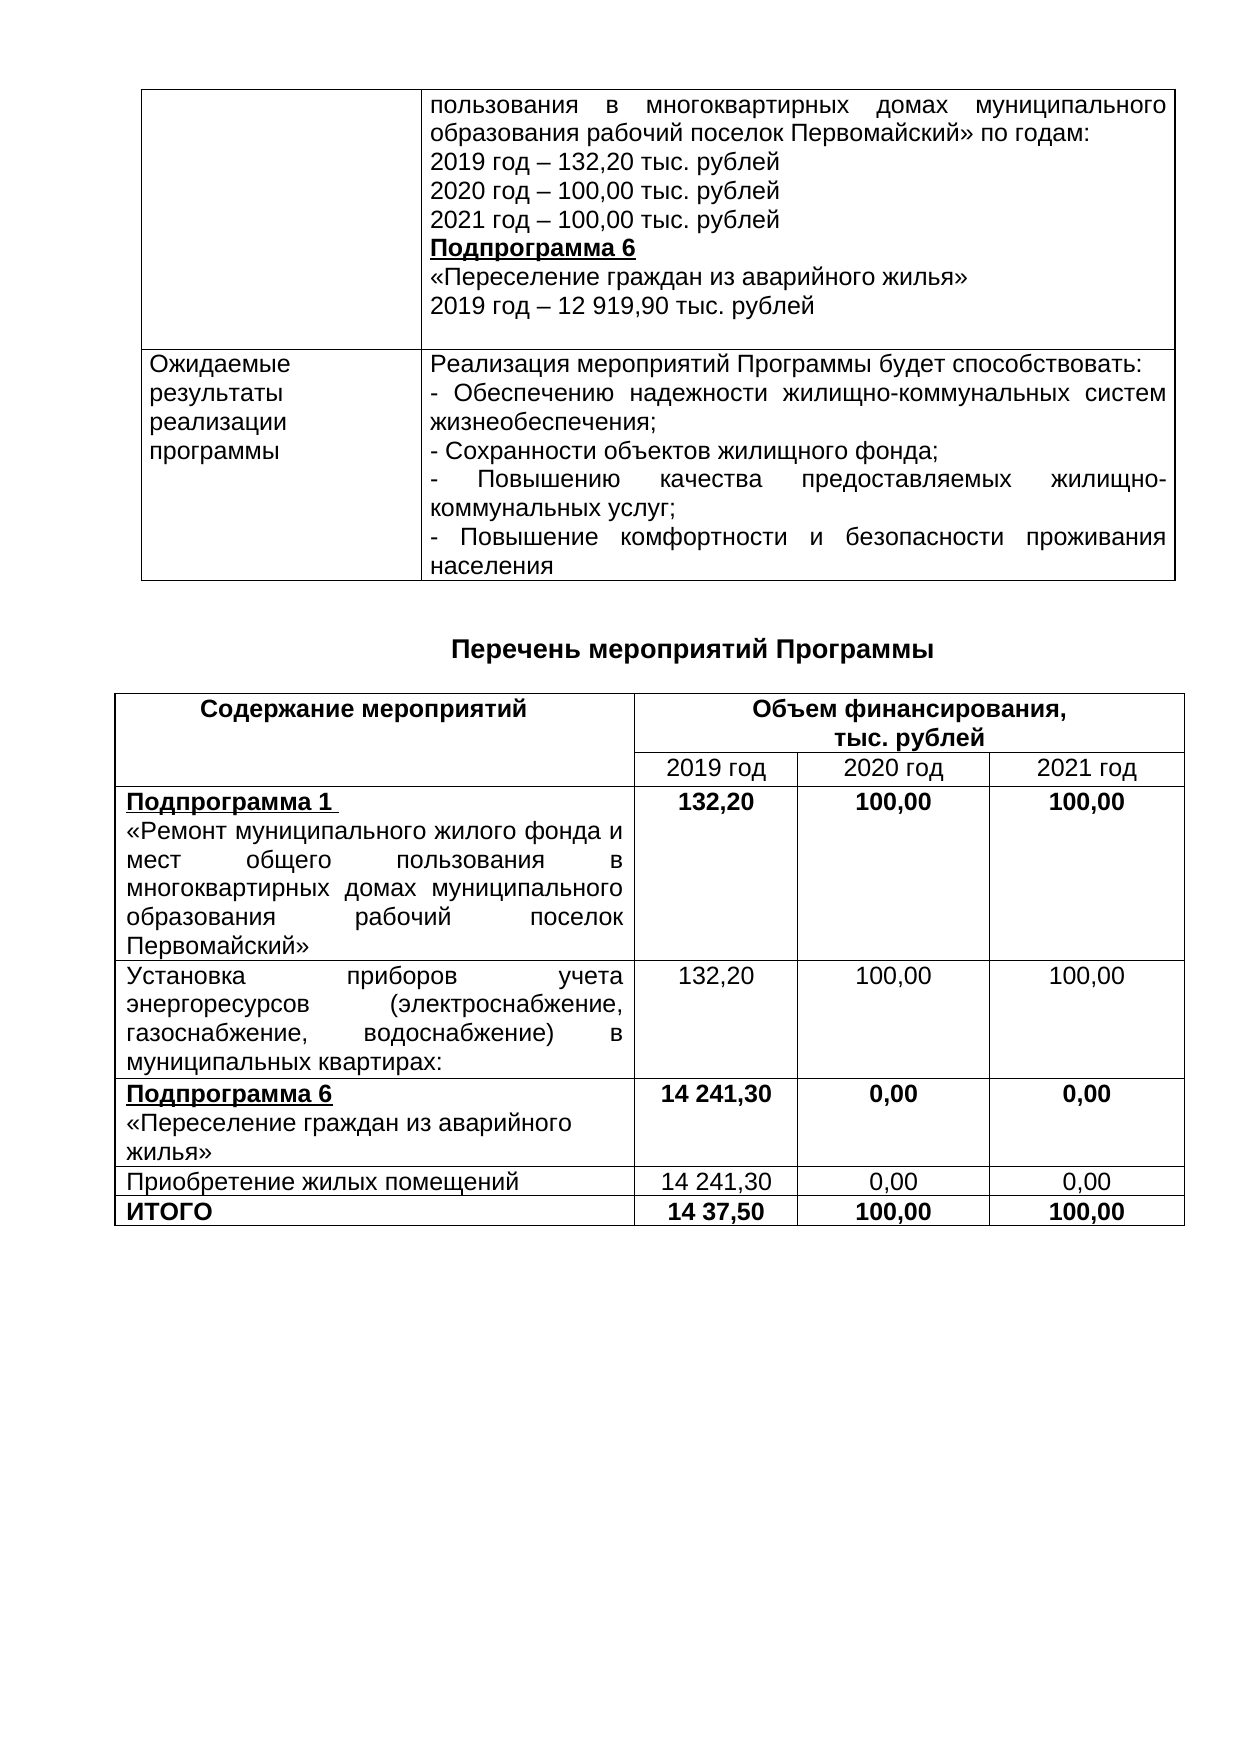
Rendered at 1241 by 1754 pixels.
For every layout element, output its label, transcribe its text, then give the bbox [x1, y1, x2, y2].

table_cell 132,20 [635, 787, 797, 960]
table_cell 100,00 [990, 961, 1184, 1078]
table_cell Реализация мероприятий Программы будет способствовать: - Обеспечению надежности жилищно-коммунальных систем жизнеобеспечения; - Сохранности объектов жилищного фонда; - Повышению качества предоставляемых жилищно-коммунальных услуг; - Повышение комфортности и безопасности проживания населения [422, 350, 1174, 579]
table_cell 100,00 [798, 1196, 989, 1225]
table_cell 100,00 [990, 787, 1184, 960]
table_header Содержание мероприятий [116, 694, 634, 786]
table_cell 0,00 [798, 1079, 989, 1166]
table_cell Подпрограмма 1 «Ремонт муниципального жилого фонда и мест общего пользования в многоквартирных домах муниципального образования рабочий поселок Первомайский» [116, 787, 634, 960]
table_cell 14 37,50 [635, 1196, 797, 1225]
table_cell 100,00 [990, 1196, 1184, 1225]
table_header Объем финансирования, тыс. рублей [635, 694, 1184, 752]
table_cell ИТОГО [116, 1196, 634, 1225]
table_cell Приобретение жилых помещений [116, 1167, 634, 1195]
table_cell Подпрограмма 6 «Переселение граждан из аварийного жилья» [116, 1079, 634, 1166]
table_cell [422, 90, 1174, 348]
table_cell 14 241,30 [635, 1167, 797, 1195]
table_cell 2019 год [635, 753, 797, 786]
table_cell 0,00 [798, 1167, 989, 1195]
table_cell 100,00 [798, 961, 989, 1078]
table_cell 14 241,30 [635, 1079, 797, 1166]
text Перечень мероприятий Программы [148, 633, 1152, 664]
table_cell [142, 90, 421, 348]
table_cell 132,20 [635, 961, 797, 1078]
table_cell 0,00 [990, 1167, 1184, 1195]
table_cell 2021 год [990, 753, 1184, 786]
table_cell 2020 год [798, 753, 989, 786]
table_cell Установка приборов учета энергоресурсов (электроснабжение, газоснабжение, водоснабжение) в муниципальных квартирах: [116, 961, 634, 1078]
table_cell 100,00 [798, 787, 989, 960]
table_cell Ожидаемые результаты реализации программы [142, 350, 421, 579]
table_cell 0,00 [990, 1079, 1184, 1166]
